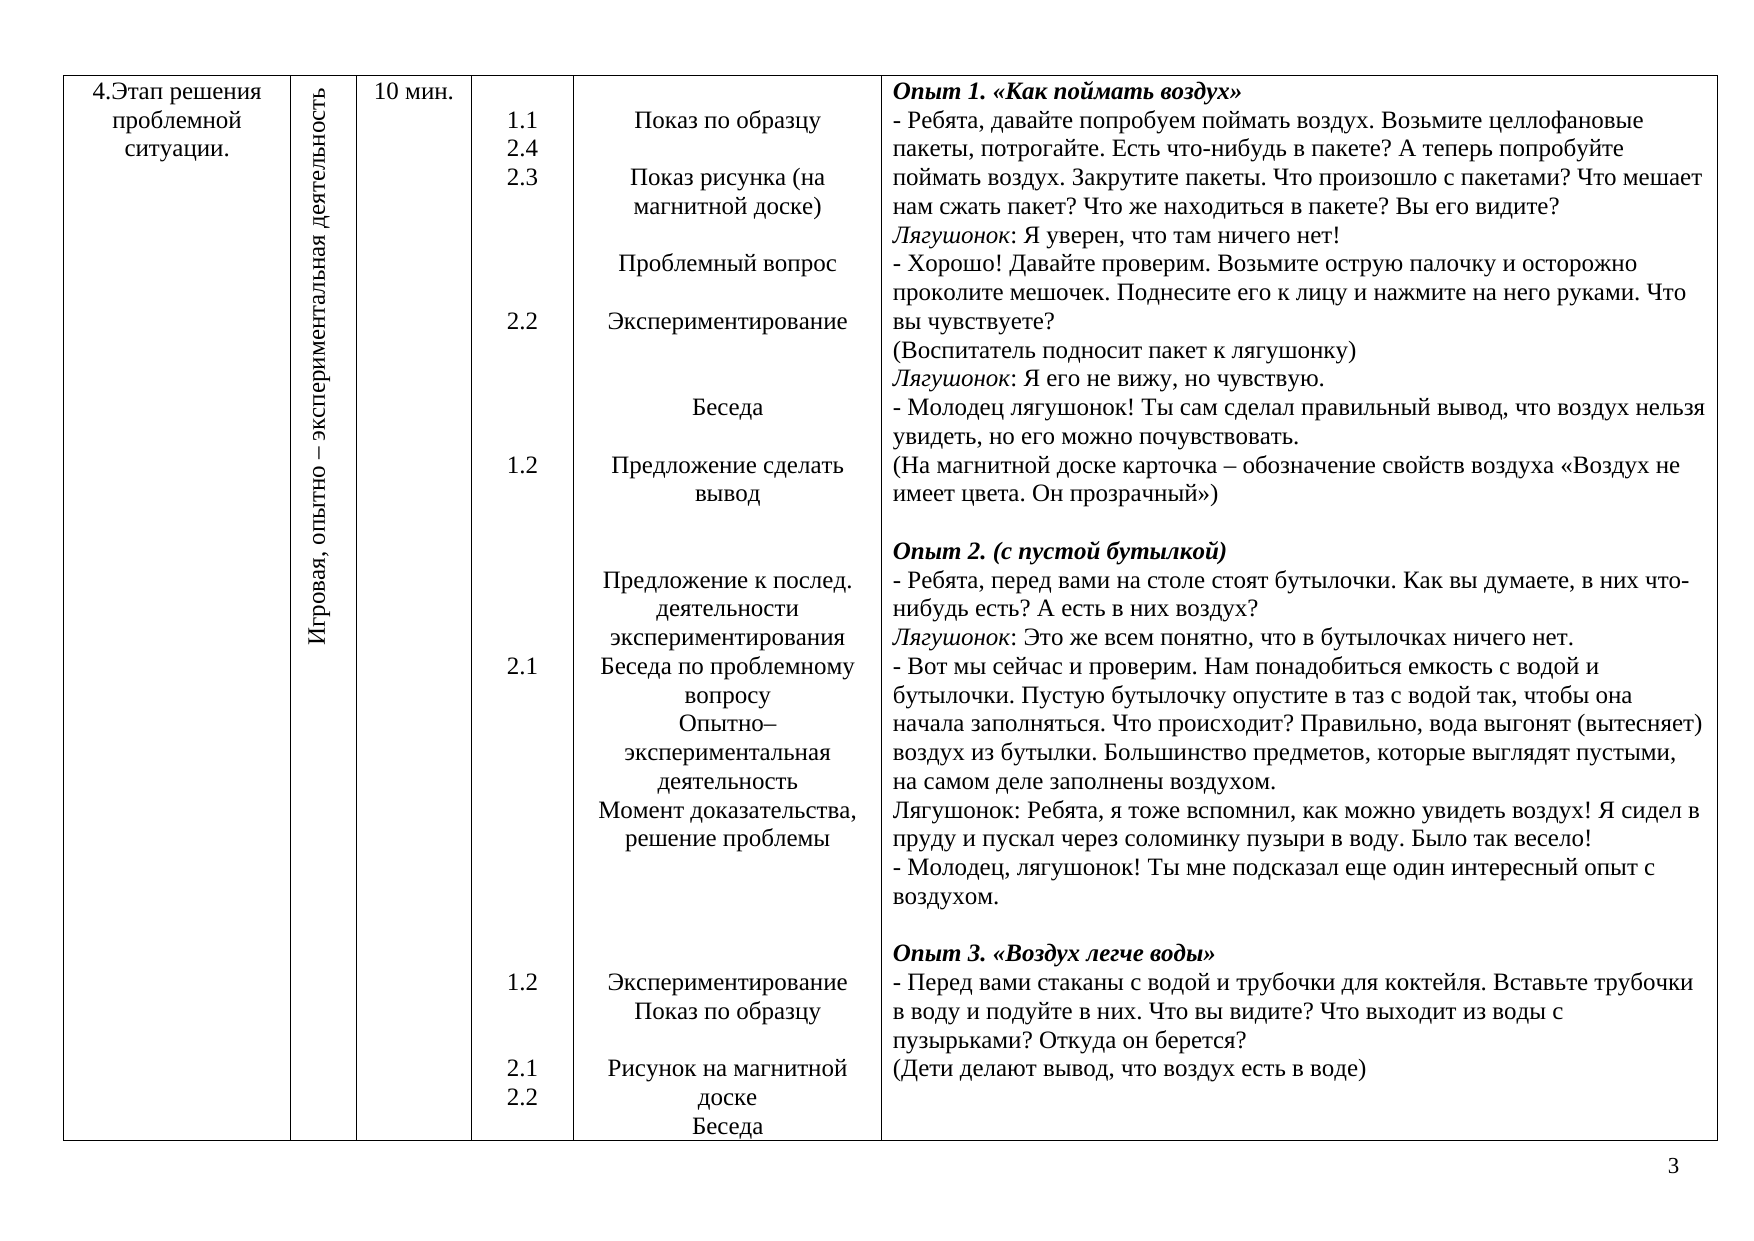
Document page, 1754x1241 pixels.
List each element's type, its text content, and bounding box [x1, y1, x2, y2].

table_cell Опыт 1. «Как поймать воздух» - Ребята, давайте попробуем поймать воздух. Возьмите целлофановые пакеты, потрогайте. Есть что-нибудь в пакете? А теперь попробуйте поймать воздух. Закрутите пакеты. Что произошло с пакетами? Что мешает нам сжать пакет? Что же находиться в пакете? Вы его видите? Лягушонок: Я уверен, что там ничего нет! - Хорошо! Давайте проверим. Возьмите острую палочку и осторожно проколите мешочек. Поднесите его к лицу и нажмите на него руками. Что вы чувствуете? (Воспитатель подносит пакет к лягушонку) Лягушонок: Я его не вижу, но чувствую. - Молодец лягушонок! Ты сам сделал правильный вывод, что воздух нельзя увидеть, но его можно почувствовать. (На магнитной доске карточка – обозначение свойств воздуха «Воздух не имеет цвета. Он прозрачный») Опыт 2. (с пустой бутылкой) - Ребята, перед вами на столе стоят бутылочки. Как вы думаете, в них что-нибудь есть? А есть в них воздух? Лягушонок: Это же всем понятно, что в бутылочках ничего нет. - Вот мы сейчас и проверим. Нам понадобиться емкость с водой и бутылочки. Пустую бутылочку опустите в таз с водой так, чтобы она начала заполняться. Что происходит? Правильно, вода выгонят (вытесняет) воздух из бутылки. Большинство предметов, которые выглядят пустыми, на самом деле заполнены воздухом. Лягушонок: Ребята, я тоже вспомнил, как можно увидеть воздух! Я сидел в пруду и пускал через соломинку пузыри в воду. Было так весело! - Молодец, лягушонок! Ты мне подсказал еще один интересный опыт с воздухом. Опыт 3. «Воздух легче воды» - Перед вами стаканы с водой и трубочки для коктейля. Вставьте трубочки в воду и подуйте в них. Что вы видите? Что выходит из воды с пузырьками? Откуда он берется? (Дети делают вывод, что воздух есть в воде) [882, 76, 1717, 1140]
table_cell 1.1 2.4 2.3 2.2 1.2 2.1 1.2 2.1 2.2 [472, 76, 573, 1140]
table_cell Игровая, опытно – экспериментальная деятельность [291, 76, 356, 1140]
table_cell 4.Этап решения проблемной ситуации. [64, 76, 290, 1140]
table_cell Показ по образцу Показ рисунка (на магнитной доске) Проблемный вопрос Экспериментирование Беседа Предложение сделать вывод Предложение к послед. деятельности экспериментирования Беседа по проблемному вопросу Опытно–экспериментальная деятельность Момент доказательства, решение проблемы Экспериментирование Показ по образцу Рисунок на магнитной доске Беседа [574, 76, 881, 1140]
table_cell 10 мин. [357, 76, 471, 1140]
